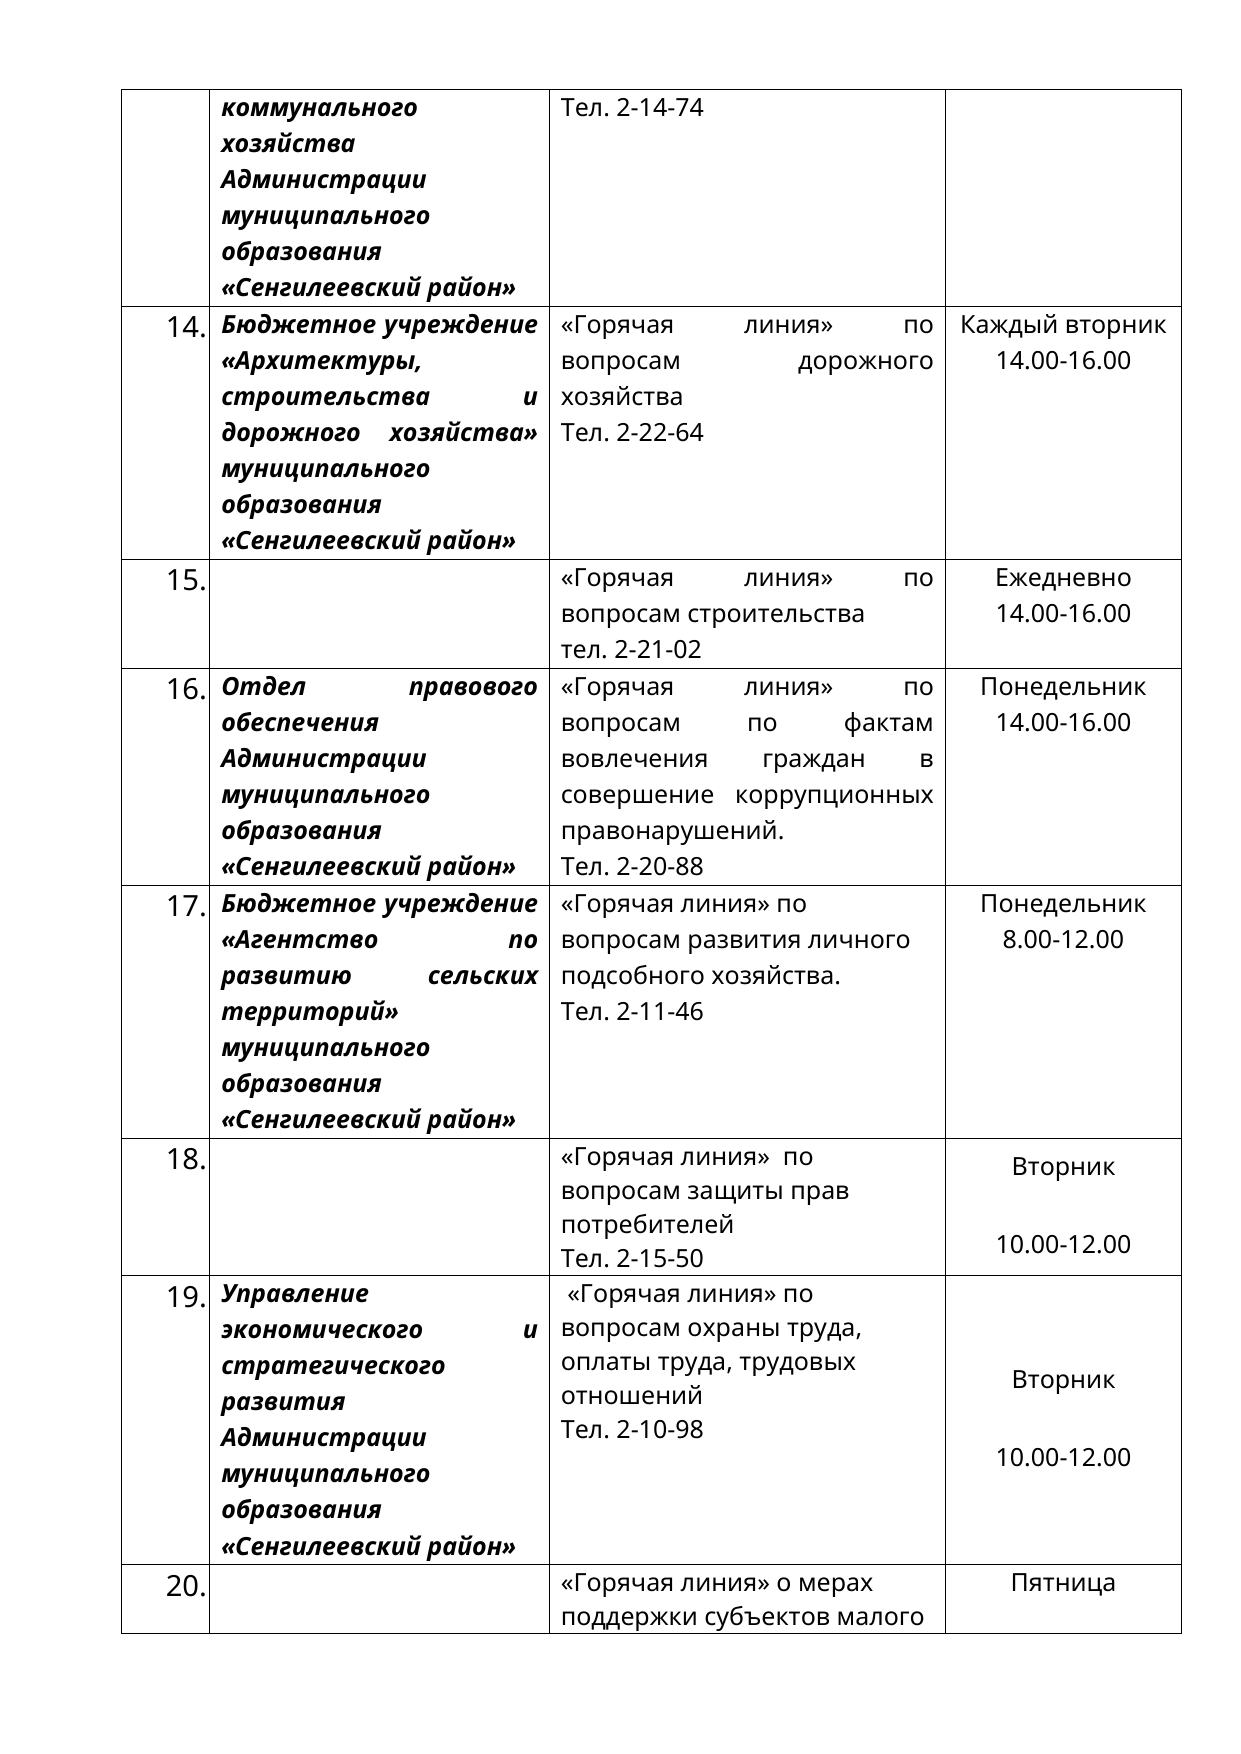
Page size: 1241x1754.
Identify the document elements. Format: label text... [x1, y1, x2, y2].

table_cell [210, 90, 549, 306]
table_cell Понедельник 14.00-16.00 [946, 669, 1181, 884]
table_cell «Горячая линия» по вопросам дорожного хозяйства Тел. 2-22-64 [550, 307, 945, 559]
table_cell [122, 669, 209, 884]
table_cell Каждый вторник 14.00-16.00 [946, 307, 1181, 559]
table_cell Понедельник 8.00-12.00 [946, 886, 1181, 1137]
table_cell [122, 90, 209, 306]
table_cell Ежедневно 14.00-16.00 [946, 560, 1181, 667]
table_cell Бюджетное учреждение «Архитектуры, строительства и дорожного хозяйства» муниципального образования «Сенгилеевский район» [210, 307, 549, 559]
table_cell «Горячая линия» по вопросам строительства тел. 2-21-02 [550, 560, 945, 667]
table_cell [210, 560, 549, 667]
table_cell Бюджетное учреждение «Агентство по развитию сельских территорий» муниципального образования «Сенгилеевский район» [210, 886, 549, 1137]
table_cell [210, 1565, 549, 1633]
table_cell Управление экономического и стратегического развития Администрации муниципального образования «Сенгилеевский район» [210, 1276, 549, 1564]
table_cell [946, 90, 1181, 306]
table_cell [210, 1139, 549, 1275]
table_cell «Горячая линия» по вопросам защиты прав потребителей Тел. 2-15-50 [550, 1139, 945, 1275]
table_cell Отдел правового обеспечения Администрации муниципального образования «Сенгилеевский район» [210, 669, 549, 884]
table_cell [122, 307, 209, 559]
table_cell «Горячая линия» по вопросам развития личного подсобного хозяйства. Тел. 2-11-46 [550, 886, 945, 1137]
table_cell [550, 90, 945, 306]
table_cell «Горячая линия» по вопросам охраны труда, оплаты труда, трудовых отношений Тел. 2-10-98 [550, 1276, 945, 1564]
table_cell [122, 1139, 209, 1275]
table_cell «Горячая линия» по вопросам по фактам вовлечения граждан в совершение коррупционных правонарушений. Тел. 2-20-88 [550, 669, 945, 884]
table_cell Вторник 10.00-12.00 [946, 1276, 1181, 1564]
table_cell [122, 886, 209, 1137]
table_cell Вторник 10.00-12.00 [946, 1139, 1181, 1275]
table_cell [122, 1276, 209, 1564]
table_cell Пятница 10.00-12.00 [946, 1565, 1181, 1633]
table_cell [122, 560, 209, 667]
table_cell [550, 1565, 945, 1633]
table_cell [122, 1565, 209, 1633]
